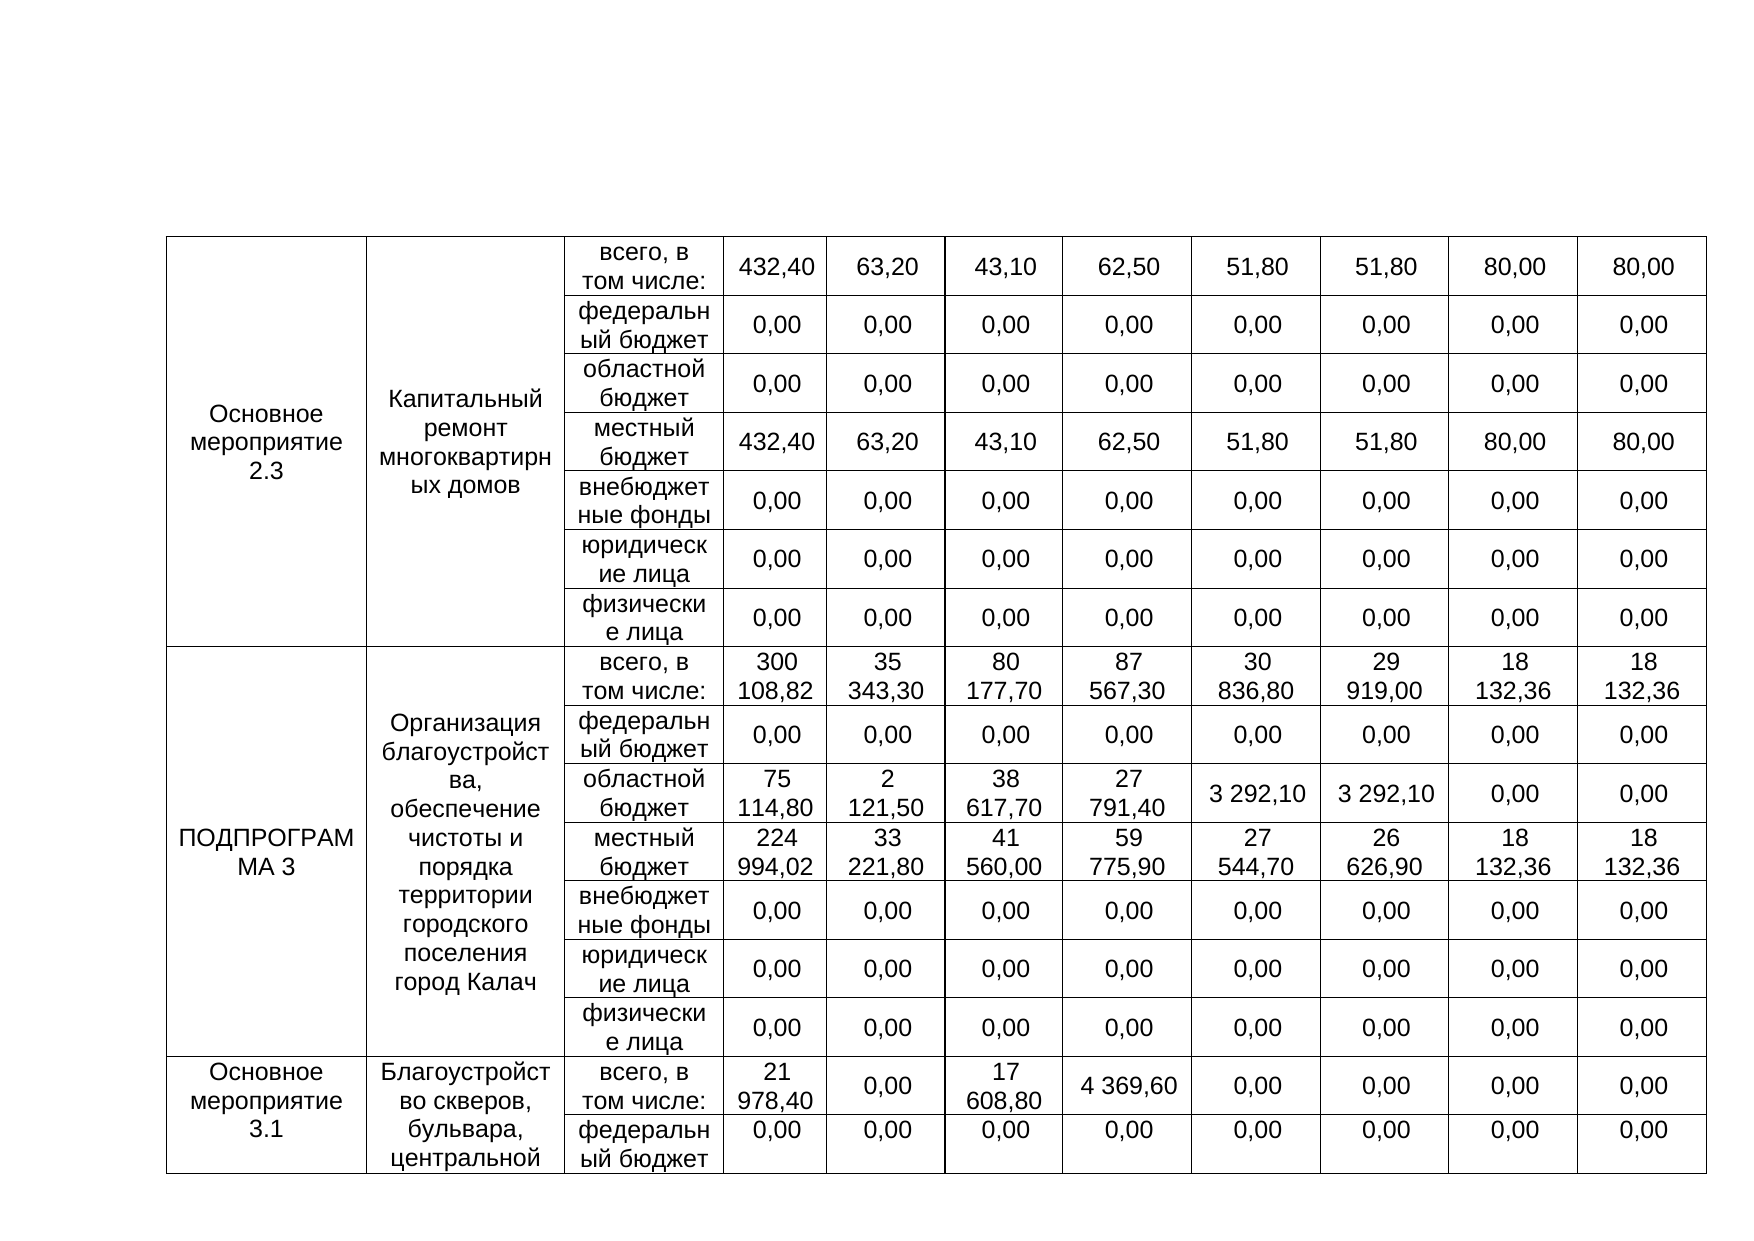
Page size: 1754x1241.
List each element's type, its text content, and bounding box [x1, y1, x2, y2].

table_cell 0,00 [1063, 881, 1191, 939]
table_cell 38 617,70 [946, 764, 1062, 822]
table_cell 17 608,80 [946, 1057, 1062, 1114]
table_cell 0,00 [1192, 354, 1320, 412]
table_cell федеральный бюджет [565, 706, 723, 763]
table_cell 0,00 [724, 471, 826, 529]
table_cell 63,20 [827, 237, 944, 295]
table_cell 0,00 [1578, 471, 1706, 529]
table_cell 0,00 [827, 471, 944, 529]
table_cell 0,00 [1578, 354, 1706, 412]
table_cell 0,00 [827, 354, 944, 412]
table_cell местный бюджет [565, 413, 723, 470]
table_cell федеральный бюджет [565, 296, 723, 353]
table_cell 0,00 [946, 881, 1062, 939]
table_cell 0,00 [1449, 764, 1577, 822]
table_cell 0,00 [724, 296, 826, 353]
table_cell областной бюджет [565, 764, 723, 822]
table_cell 0,00 [1321, 354, 1448, 412]
table_cell 0,00 [1192, 530, 1320, 587]
table_cell 0,00 [724, 940, 826, 997]
table_cell 0,00 [1578, 589, 1706, 646]
table_cell 0,00 [1578, 706, 1706, 763]
table_cell 51,80 [1321, 413, 1448, 470]
table_cell 0,00 [1063, 940, 1191, 997]
table_cell 0,00 [1192, 881, 1320, 939]
table_cell 27 544,70 [1192, 823, 1320, 880]
table_cell Основное мероприятие 2.3 [167, 237, 366, 646]
table_cell 35 343,30 [827, 647, 944, 704]
table_cell 0,00 [724, 881, 826, 939]
table_cell 0,00 [946, 354, 1062, 412]
table_cell 0,00 [1321, 998, 1448, 1056]
table_cell 0,00 [1321, 589, 1448, 646]
table_cell юридические лица [565, 530, 723, 587]
table_cell 29 919,00 [1321, 647, 1448, 704]
table_cell 0,00 [1321, 940, 1448, 997]
table_cell 0,00 [1578, 1115, 1706, 1173]
table_cell 33 221,80 [827, 823, 944, 880]
table_cell 0,00 [1192, 1057, 1320, 1114]
table_cell 43,10 [946, 413, 1062, 470]
table_cell 18 132,36 [1449, 647, 1577, 704]
table_cell 43,10 [946, 237, 1062, 295]
table_cell 0,00 [1449, 706, 1577, 763]
table_cell Капитальный ремонт многоквартирных домов [367, 237, 564, 646]
table_cell 62,50 [1063, 413, 1191, 470]
table_cell 0,00 [946, 998, 1062, 1056]
table_cell 26 626,90 [1321, 823, 1448, 880]
table_cell 0,00 [1578, 764, 1706, 822]
table_cell 0,00 [724, 1115, 826, 1173]
table_cell 75 114,80 [724, 764, 826, 822]
table_cell 0,00 [1578, 296, 1706, 353]
table_cell внебюджетные фонды [565, 471, 723, 529]
table_cell 0,00 [1192, 940, 1320, 997]
table_cell 300 108,82 [724, 647, 826, 704]
table_cell 432,40 [724, 413, 826, 470]
table_cell 0,00 [1578, 530, 1706, 587]
table_cell 0,00 [724, 530, 826, 587]
table_cell 0,00 [1449, 530, 1577, 587]
table_cell 0,00 [1063, 296, 1191, 353]
table_cell 3 292,10 [1192, 764, 1320, 822]
table_cell 0,00 [1321, 1057, 1448, 1114]
table_cell 59 775,90 [1063, 823, 1191, 880]
table_cell 51,80 [1321, 237, 1448, 295]
table_cell 0,00 [1578, 1057, 1706, 1114]
table_cell областной бюджет [565, 354, 723, 412]
table_cell 0,00 [1449, 1115, 1577, 1173]
table_cell 0,00 [724, 706, 826, 763]
table_cell 224 994,02 [724, 823, 826, 880]
table_cell 41 560,00 [946, 823, 1062, 880]
table_cell 0,00 [1063, 354, 1191, 412]
table_cell 0,00 [1063, 706, 1191, 763]
table_cell 0,00 [1449, 940, 1577, 997]
table_cell 0,00 [946, 471, 1062, 529]
table_cell 0,00 [946, 530, 1062, 587]
table_cell 432,40 [724, 237, 826, 295]
table_cell 0,00 [1321, 530, 1448, 587]
table_cell 0,00 [1192, 296, 1320, 353]
table_cell 80,00 [1449, 237, 1577, 295]
table_cell 0,00 [1449, 998, 1577, 1056]
table_cell 0,00 [827, 881, 944, 939]
table_cell 0,00 [1321, 706, 1448, 763]
table_cell 87 567,30 [1063, 647, 1191, 704]
table_cell 80,00 [1578, 237, 1706, 295]
table_cell 0,00 [1063, 471, 1191, 529]
table_cell 0,00 [827, 530, 944, 587]
table_cell 18 132,36 [1578, 647, 1706, 704]
table_cell Организация благоустройства, обеспечение чистоты и порядка территории городского поселения город Калач [367, 647, 564, 1056]
table_cell 18 132,36 [1578, 823, 1706, 880]
table_cell 0,00 [724, 998, 826, 1056]
table_cell всего, в том числе: [565, 237, 723, 295]
table_cell 4 369,60 [1063, 1057, 1191, 1114]
table_cell 0,00 [827, 998, 944, 1056]
table_cell 21 978,40 [724, 1057, 826, 1114]
table_cell 3 292,10 [1321, 764, 1448, 822]
table_cell 0,00 [827, 940, 944, 997]
table_cell 0,00 [827, 589, 944, 646]
table_cell 0,00 [1321, 881, 1448, 939]
table_cell 80,00 [1578, 413, 1706, 470]
table_cell 0,00 [946, 1115, 1062, 1173]
table_cell 0,00 [1063, 530, 1191, 587]
table_cell 0,00 [1449, 296, 1577, 353]
table_cell 2 121,50 [827, 764, 944, 822]
table_cell физические лица [565, 998, 723, 1056]
table_cell 0,00 [1321, 296, 1448, 353]
table_cell 62,50 [1063, 237, 1191, 295]
table_cell 80,00 [1449, 413, 1577, 470]
table_cell 0,00 [1449, 354, 1577, 412]
table_cell физические лица [565, 589, 723, 646]
table_cell 0,00 [827, 296, 944, 353]
table_cell Благоустройство скверов, бульвара, центральной площади [367, 1057, 564, 1173]
table_cell 51,80 [1192, 237, 1320, 295]
table_cell 0,00 [1063, 998, 1191, 1056]
table_cell ПОДПРОГРАММА 3 [167, 647, 366, 1056]
table_cell 0,00 [1578, 881, 1706, 939]
table_cell 51,80 [1192, 413, 1320, 470]
table_cell Основное мероприятие 3.1 [167, 1057, 366, 1173]
table_cell юридические лица [565, 940, 723, 997]
table_cell 0,00 [946, 296, 1062, 353]
table_cell 63,20 [827, 413, 944, 470]
table_cell 0,00 [1578, 998, 1706, 1056]
table_cell 0,00 [1063, 1115, 1191, 1173]
table_cell 18 132,36 [1449, 823, 1577, 880]
table_cell федеральный бюджет [565, 1115, 723, 1173]
table_cell 0,00 [1192, 706, 1320, 763]
table_cell 0,00 [1321, 1115, 1448, 1173]
table_cell 0,00 [946, 940, 1062, 997]
table_cell 80 177,70 [946, 647, 1062, 704]
table_cell 0,00 [1192, 589, 1320, 646]
table_cell местный бюджет [565, 823, 723, 880]
table_cell 0,00 [1192, 471, 1320, 529]
table_cell 0,00 [1063, 589, 1191, 646]
table_cell 0,00 [1449, 1057, 1577, 1114]
table_cell 0,00 [946, 589, 1062, 646]
table_cell 0,00 [1578, 940, 1706, 997]
table_cell 0,00 [1321, 471, 1448, 529]
table_cell 27 791,40 [1063, 764, 1191, 822]
table_cell 0,00 [946, 706, 1062, 763]
table_cell 0,00 [1192, 998, 1320, 1056]
table_cell 0,00 [827, 1057, 944, 1114]
table_cell 0,00 [1192, 1115, 1320, 1173]
table_cell 0,00 [724, 589, 826, 646]
table_cell всего, в том числе: [565, 1057, 723, 1114]
table_cell 0,00 [1449, 881, 1577, 939]
table_cell 0,00 [827, 1115, 944, 1173]
table_cell 0,00 [827, 706, 944, 763]
table_cell 0,00 [1449, 589, 1577, 646]
table_cell 0,00 [724, 354, 826, 412]
table_cell 0,00 [1449, 471, 1577, 529]
table_cell 30 836,80 [1192, 647, 1320, 704]
table_cell внебюджетные фонды [565, 881, 723, 939]
table_cell всего, в том числе: [565, 647, 723, 704]
